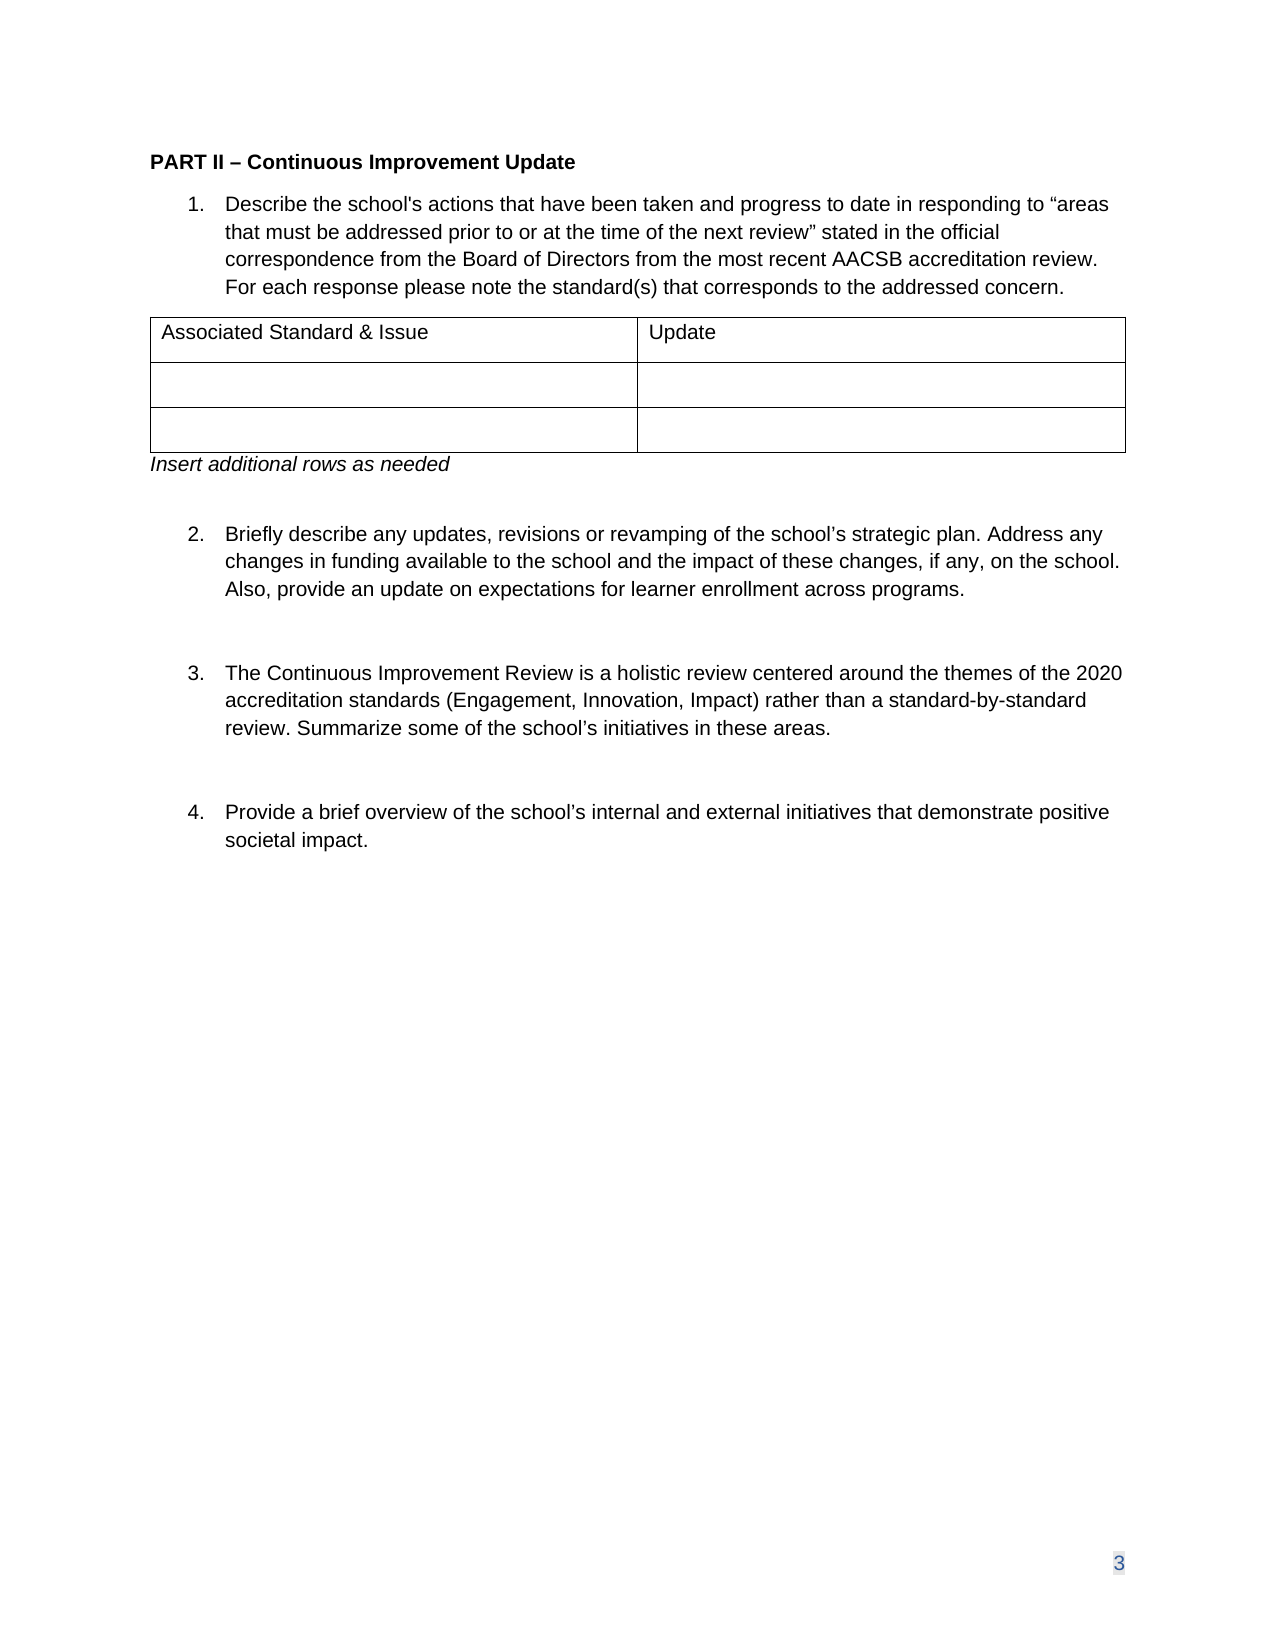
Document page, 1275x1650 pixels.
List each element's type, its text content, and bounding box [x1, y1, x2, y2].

table_header Update [638, 318, 1125, 362]
text PART II – Continuous Improvement Update [150, 150, 1125, 174]
table_header Associated Standard & Issue [151, 318, 637, 362]
text Insert additional rows as needed [150, 453, 1125, 476]
list Provide a brief overview of the school’s internal and external initiatives that demonstrate positive societal impact. [187, 800, 1125, 851]
table_cell [638, 408, 1125, 452]
table_cell [638, 363, 1125, 407]
list Briefly describe any updates, revisions or revamping of the school’s strategic plan. Address any changes in funding available to the school and the impact of these changes, if any, on the school. Also, provide an update on expectations for learner enrollment across programs. [187, 522, 1125, 601]
table_cell [151, 363, 637, 407]
table_cell [151, 408, 637, 452]
list The Continuous Improvement Review is a holistic review centered around the themes of the 2020 accreditation standards (Engagement, Innovation, Impact) rather than a standard-by-standard review. Summarize some of the school’s initiatives in these areas. [187, 661, 1125, 740]
list Describe the school's actions that have been taken and progress to date in responding to “areas that must be addressed prior to or at the time of the next review” stated in the official correspondence from the Board of Directors from the most recent AACSB accreditation review. For each response please note the standard(s) that corresponds to the addressed concern. [187, 192, 1125, 298]
